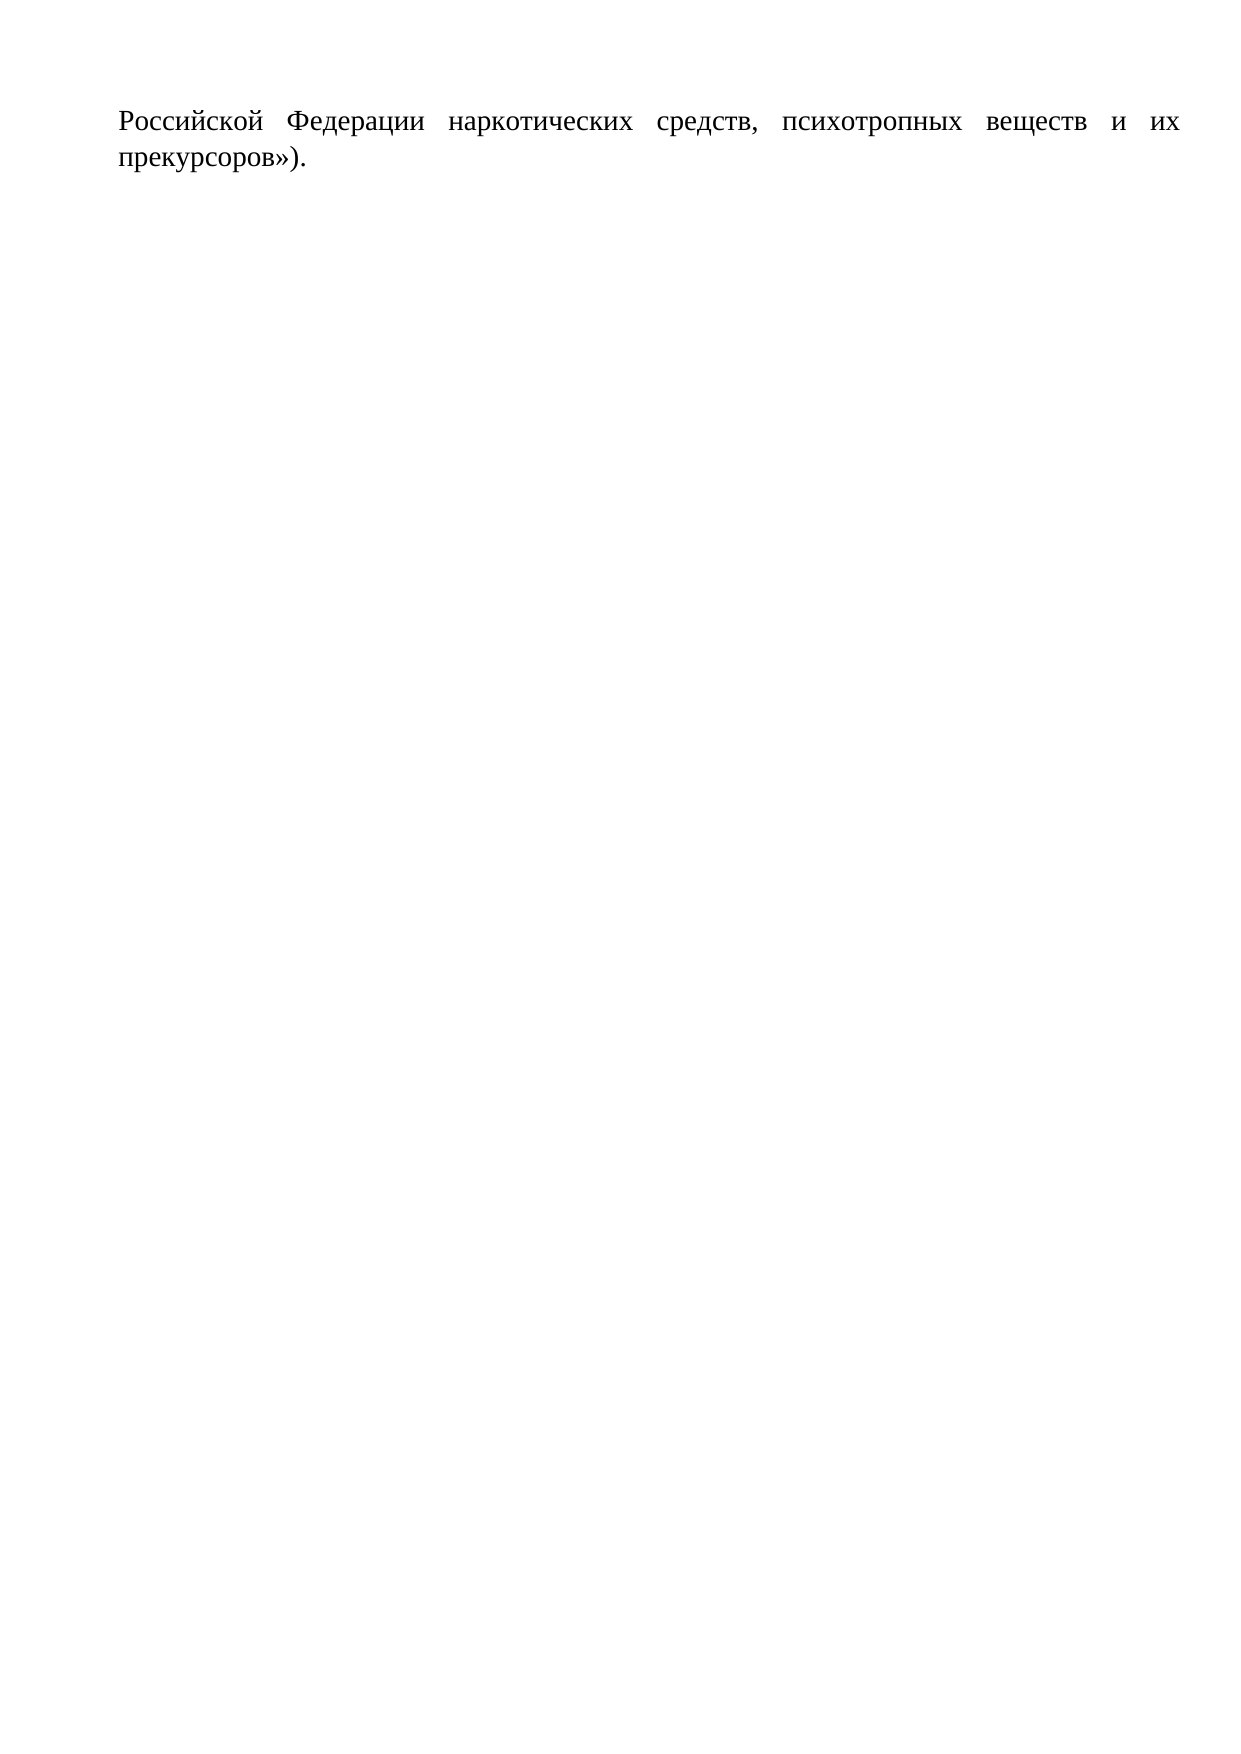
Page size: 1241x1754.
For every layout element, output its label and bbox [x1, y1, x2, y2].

text [118, 103, 1181, 173]
